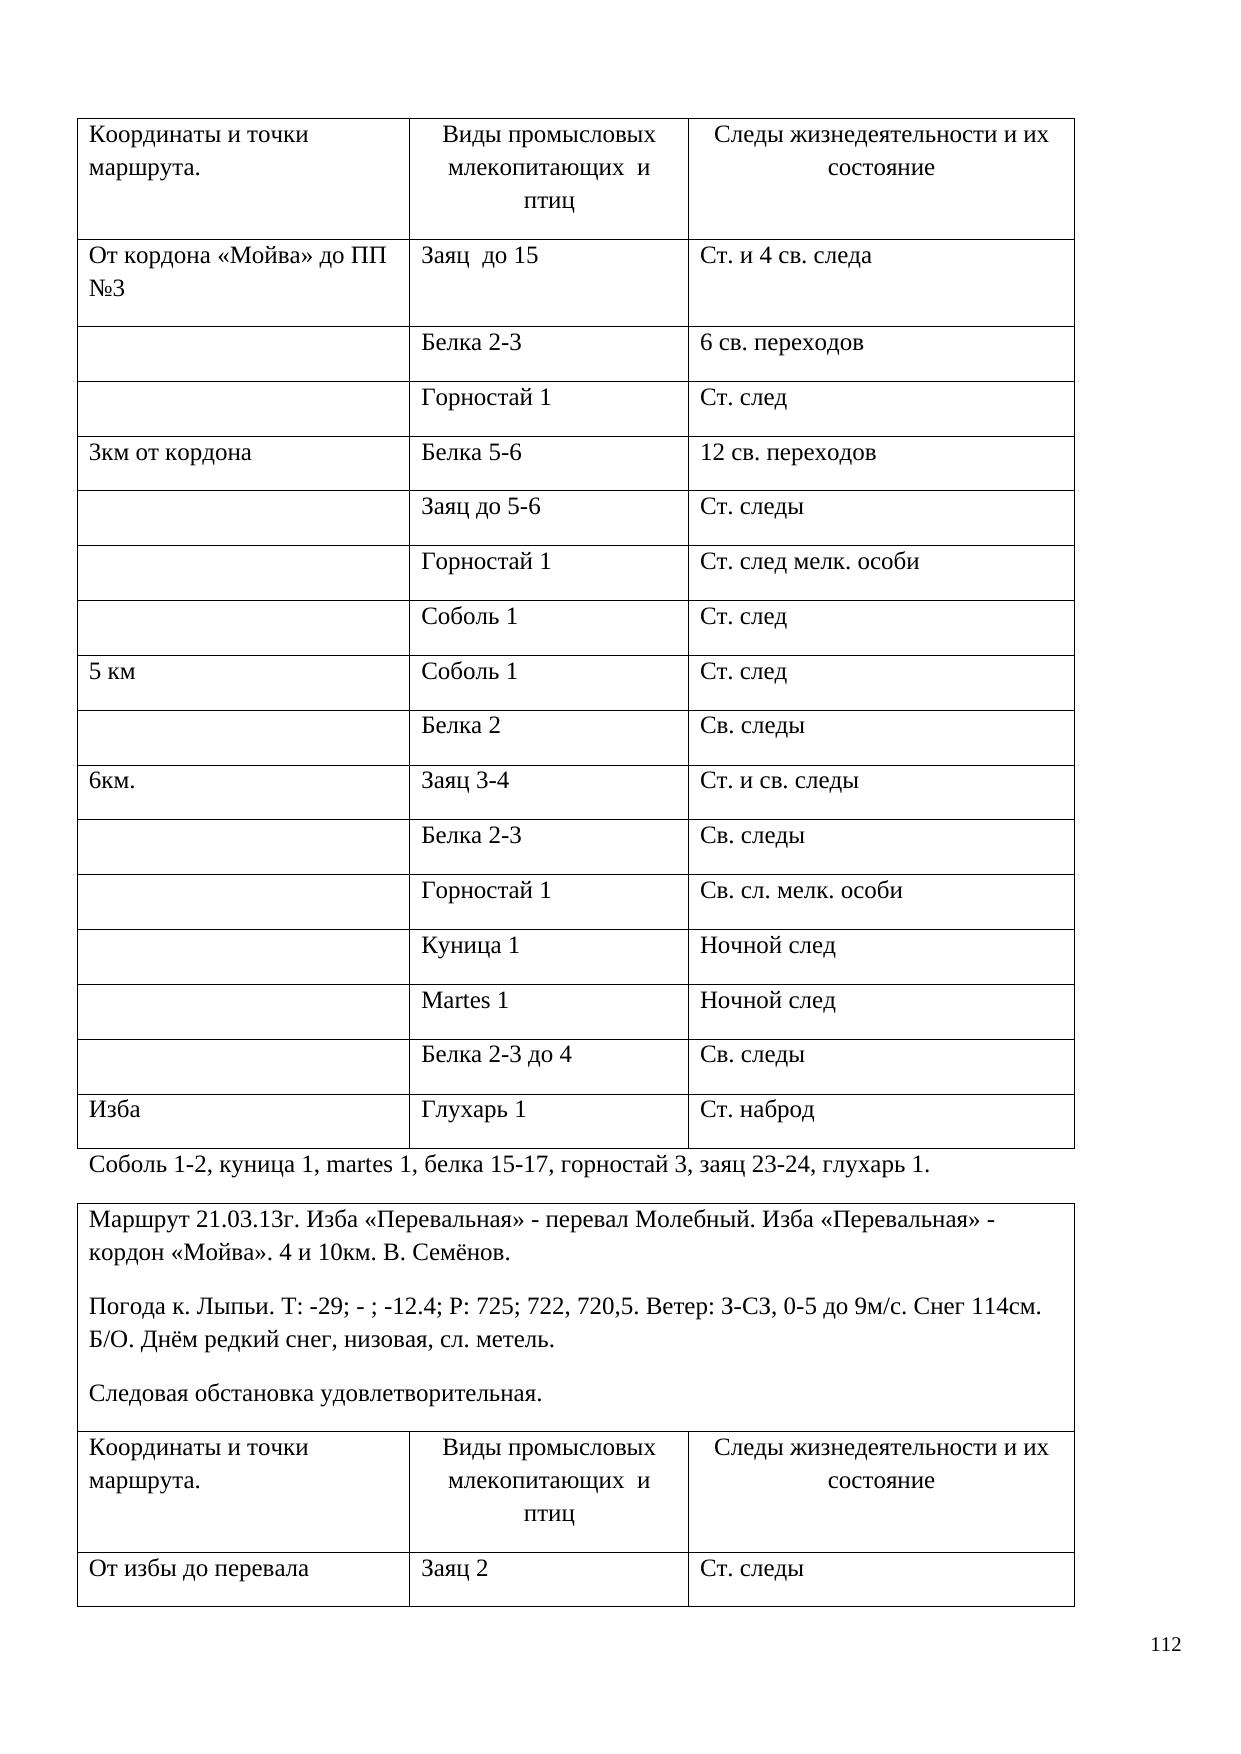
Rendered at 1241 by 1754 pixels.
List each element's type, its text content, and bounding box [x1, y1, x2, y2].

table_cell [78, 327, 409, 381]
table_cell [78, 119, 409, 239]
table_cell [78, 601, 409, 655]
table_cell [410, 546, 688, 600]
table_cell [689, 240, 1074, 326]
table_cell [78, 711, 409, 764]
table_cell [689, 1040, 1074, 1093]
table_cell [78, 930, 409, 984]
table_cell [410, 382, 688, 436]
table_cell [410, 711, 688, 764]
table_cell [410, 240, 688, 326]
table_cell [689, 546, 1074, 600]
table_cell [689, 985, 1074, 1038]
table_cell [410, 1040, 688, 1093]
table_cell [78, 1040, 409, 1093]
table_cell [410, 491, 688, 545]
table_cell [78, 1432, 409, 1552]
text Соболь 1-2, куница 1, martes 1, белка 15-17, горностай 3, заяц 23-24, глухарь 1. [89, 1149, 1181, 1178]
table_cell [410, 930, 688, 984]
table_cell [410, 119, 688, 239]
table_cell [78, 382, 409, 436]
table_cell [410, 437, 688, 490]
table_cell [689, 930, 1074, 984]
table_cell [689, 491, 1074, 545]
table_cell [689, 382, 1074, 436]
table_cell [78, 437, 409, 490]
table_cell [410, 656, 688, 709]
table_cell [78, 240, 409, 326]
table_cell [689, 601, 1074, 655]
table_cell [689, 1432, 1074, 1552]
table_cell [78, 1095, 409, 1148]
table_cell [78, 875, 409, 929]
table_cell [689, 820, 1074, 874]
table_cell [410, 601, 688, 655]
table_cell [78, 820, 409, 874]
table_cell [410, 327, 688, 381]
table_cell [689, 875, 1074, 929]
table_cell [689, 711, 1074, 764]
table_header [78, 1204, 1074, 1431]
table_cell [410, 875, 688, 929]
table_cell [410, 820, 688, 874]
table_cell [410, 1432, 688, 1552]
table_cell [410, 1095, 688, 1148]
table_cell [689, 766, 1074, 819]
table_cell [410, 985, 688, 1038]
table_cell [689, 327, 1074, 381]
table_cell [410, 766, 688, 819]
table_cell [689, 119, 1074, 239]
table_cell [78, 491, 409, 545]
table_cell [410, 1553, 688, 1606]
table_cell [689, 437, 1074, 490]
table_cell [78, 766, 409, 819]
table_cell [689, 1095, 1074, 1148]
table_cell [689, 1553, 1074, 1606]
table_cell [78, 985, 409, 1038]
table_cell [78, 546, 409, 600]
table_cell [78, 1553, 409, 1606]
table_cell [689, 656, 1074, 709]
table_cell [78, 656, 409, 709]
